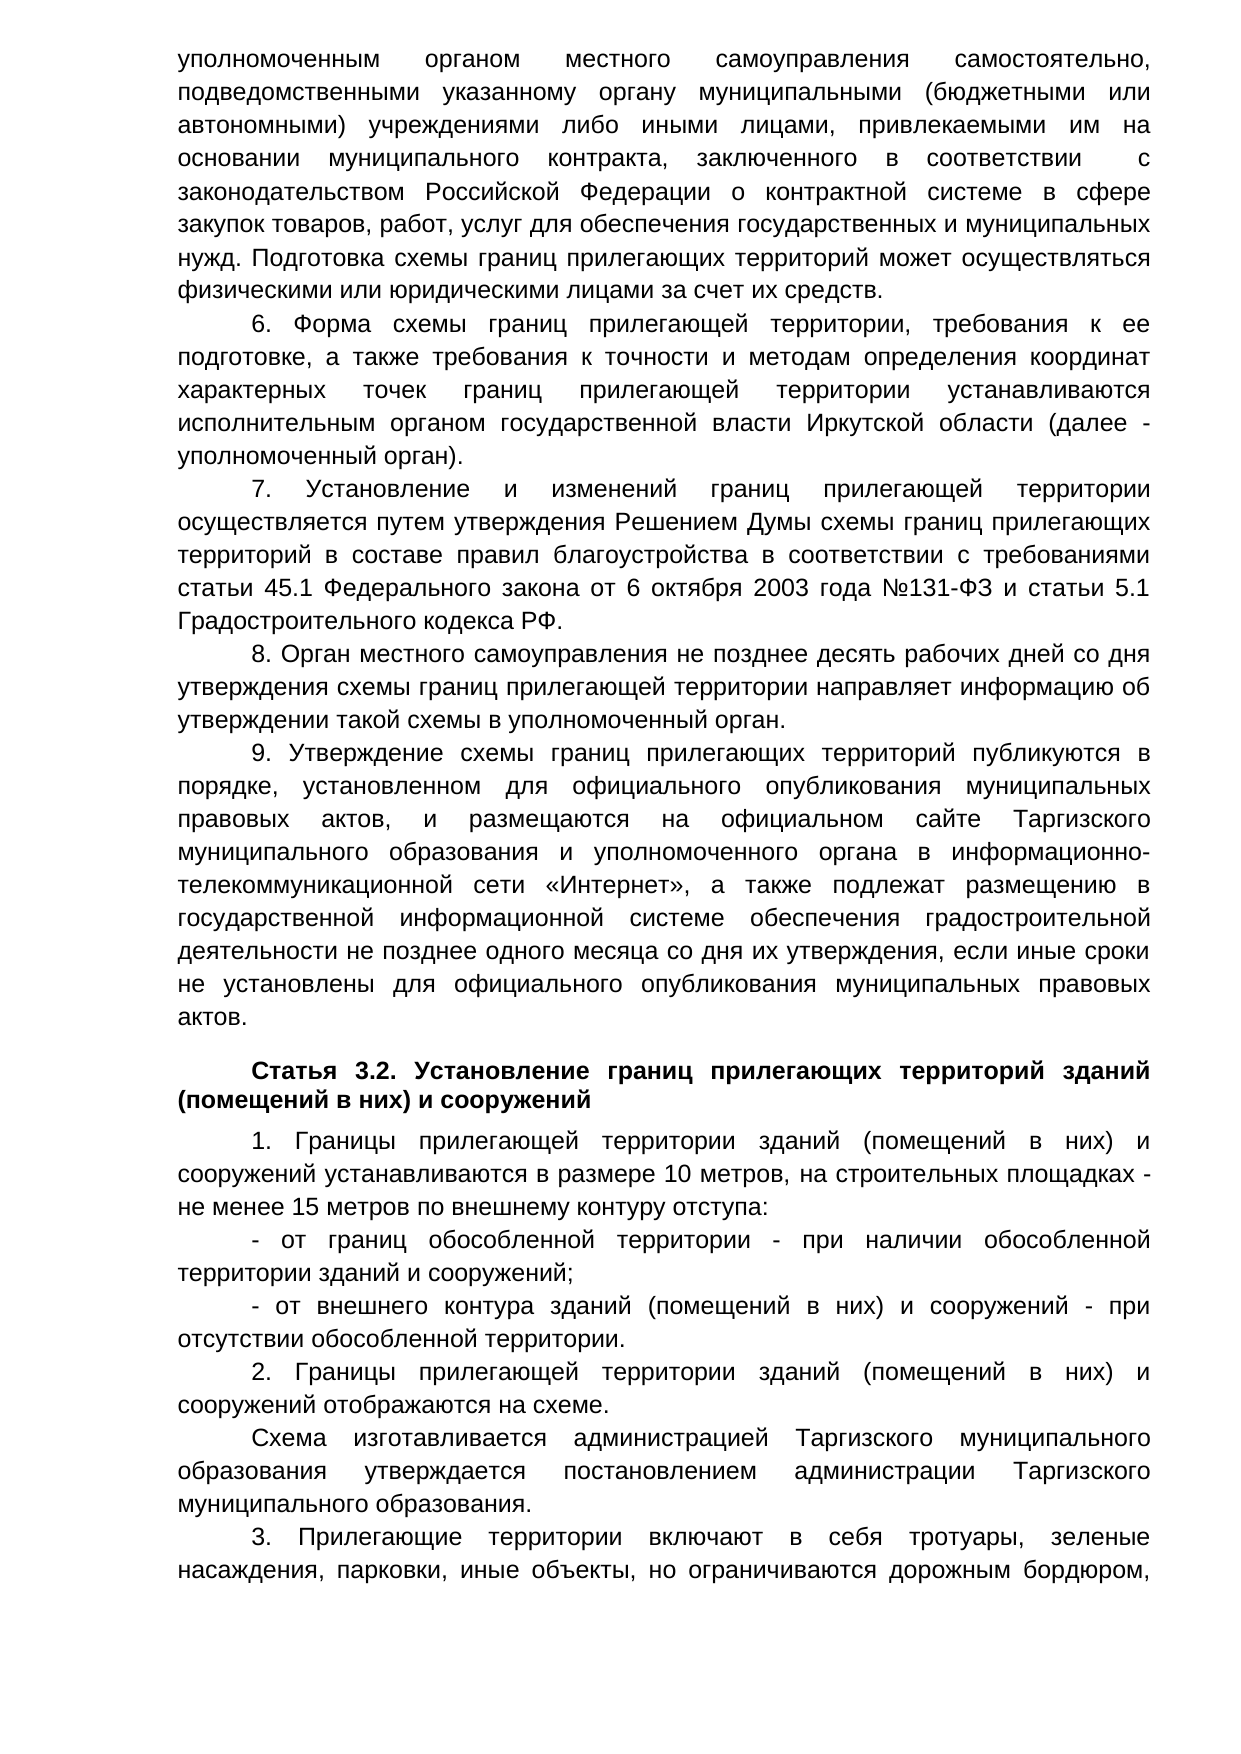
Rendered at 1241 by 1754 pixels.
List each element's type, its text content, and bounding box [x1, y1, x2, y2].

text 9. Утверждение схемы границ прилегающих территорий публикуются в порядке, установленном для официального опубликования муниципальных правовых актов, и размещаются на официальном сайте Таргизского муниципального образования и уполномоченного органа в информационно-телекоммуникационной сети «Интернет», а также подлежат размещению в государственной информационной системе обеспечения градостроительной деятельности не позднее одного месяца со дня их утверждения, если иные сроки не установлены для официального опубликования муниципальных правовых актов. [177, 738, 1152, 1031]
text - от границ обособленной территории - при наличии обособленной территории зданий и сооружений; [177, 1225, 1152, 1287]
text 7. Установление и изменений границ прилегающей территории осуществляется путем утверждения Решением Думы схемы границ прилегающих территорий в составе правил благоустройства в соответствии с требованиями статьи 45.1 Федерального закона от 6 октября 2003 года №131-ФЗ и статьи 5.1 Градостроительного кодекса РФ. [177, 474, 1152, 634]
text - от внешнего контура зданий (помещений в них) и сооружений - при отсутствии обособленной территории. [177, 1291, 1152, 1353]
text 6. Форма схемы границ прилегающей территории, требования к ее подготовке, а также требования к точности и методам определения координат характерных точек границ прилегающей территории устанавливаются исполнительным органом государственной власти Иркутской области (далее - уполномоченный орган). [177, 308, 1152, 469]
text 2. Границы прилегающей территории зданий (помещений в них) и сооружений отображаются на схеме. [177, 1357, 1152, 1419]
text Статья 3.2. Установление границ прилегающих территорий зданий (помещений в них) и сооружений [177, 1056, 1152, 1113]
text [177, 1522, 1152, 1584]
text Схема изготавливается администрацией Таргизского муниципального образования утверждается постановлением администрации Таргизского муниципального образования. [177, 1423, 1152, 1518]
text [177, 44, 1152, 304]
text 1. Границы прилегающей территории зданий (помещений в них) и сооружений устанавливаются в размере 10 метров, на строительных площадках - не менее 15 метров по внешнему контуру отступа: [177, 1126, 1152, 1221]
text 8. Орган местного самоуправления не позднее десять рабочих дней со дня утверждения схемы границ прилегающей территории направляет информацию об утверждении такой схемы в уполномоченный орган. [177, 639, 1152, 733]
